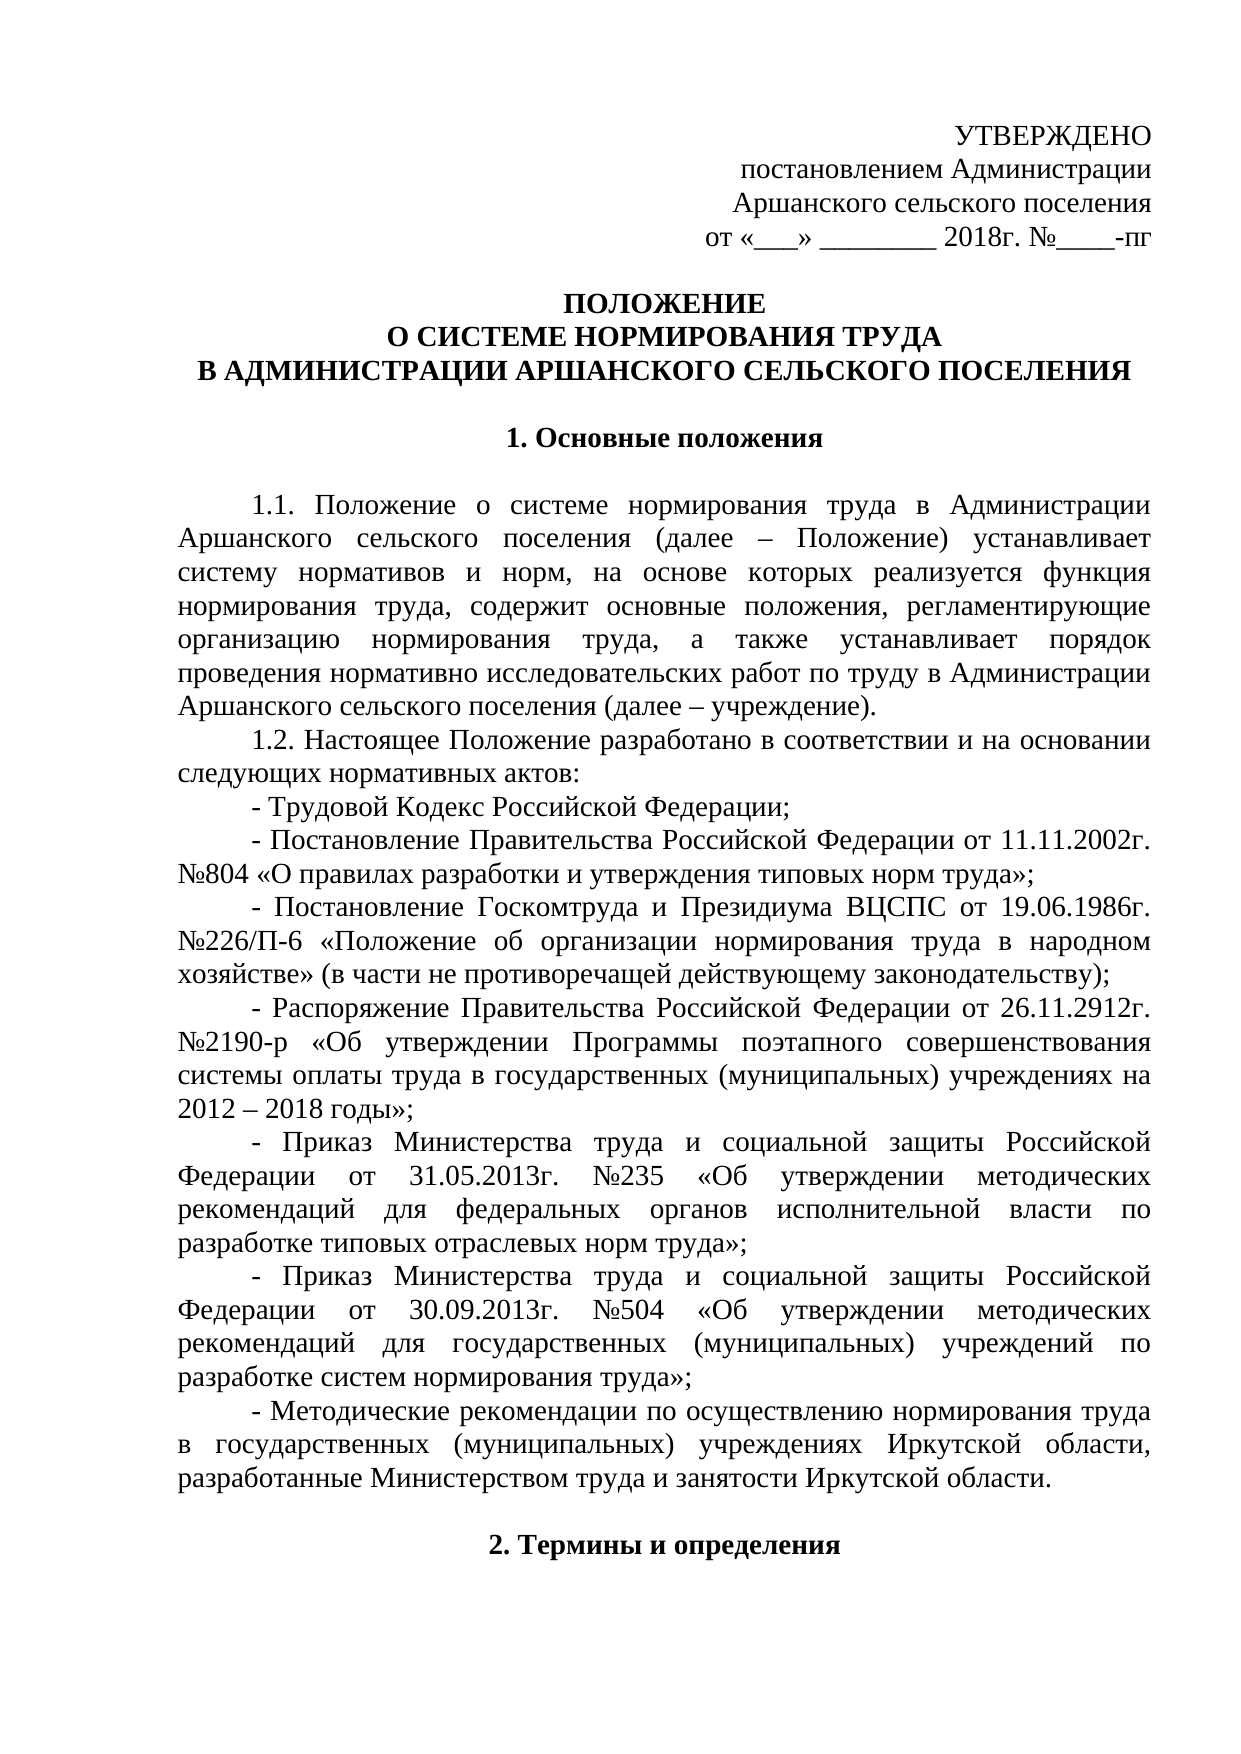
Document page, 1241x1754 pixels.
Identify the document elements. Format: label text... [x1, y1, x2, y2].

text Аршанского сельского поселения [177, 185, 1152, 219]
text 1. Основные положения [177, 420, 1152, 453]
text - Приказ Министерства труда и социальной защиты Российской Федерации от 31.05.2013г. №235 «Об утверждении методических рекомендаций для федеральных органов исполнительной власти по разработке типовых отраслевых норм труда»; [177, 1124, 1152, 1258]
text 2. Термины и определения [177, 1527, 1152, 1560]
text В АДМИНИСТРАЦИИ АРШАНСКОГО СЕЛЬСКОГО ПОСЕЛЕНИЯ [177, 353, 1152, 386]
text - Приказ Министерства труда и социальной защиты Российской Федерации от 30.09.2013г. №504 «Об утверждении методических рекомендаций для государственных (муниципальных) учреждений по разработке систем нормирования труда»; [177, 1258, 1152, 1393]
text 1.2. Настоящее Положение разработано в соответствии и на основании следующих нормативных актов: [177, 722, 1152, 789]
text постановлением Администрации [177, 152, 1152, 185]
text - Распоряжение Правительства Российской Федерации от 26.11.2912г. №2190-р «Об утверждении Программы поэтапного совершенствования системы оплаты труда в государственных (муниципальных) учреждениях на 2012 – 2018 годы»; [177, 990, 1152, 1124]
text от «___» ________ 2018г. №____-пг [177, 219, 1152, 252]
text - Постановление Правительства Российской Федерации от 11.11.2002г. №804 «О правилах разработки и утверждения типовых норм труда»; [177, 822, 1152, 889]
text 1.1. Положение о системе нормирования труда в Администрации Аршанского сельского поселения (далее – Положение) устанавливает систему нормативов и норм, на основе которых реализуется функция нормирования труда, содержит основные положения, регламентирующие организацию нормирования труда, а также устанавливает порядок проведения нормативно исследовательских работ по труду в Администрации Аршанского сельского поселения (далее – учреждение). [177, 487, 1152, 722]
text - Трудовой Кодекс Российской Федерации; [177, 789, 1152, 822]
text - Постановление Госкомтруда и Президиума ВЦСПС от 19.06.1986г. №226/П-6 «Положение об организации нормирования труда в народном хозяйстве» (в части не противоречащей действующему законодательству); [177, 889, 1152, 990]
text О СИСТЕМЕ НОРМИРОВАНИЯ ТРУДА [177, 319, 1152, 353]
text УТВЕРЖДЕНО [177, 118, 1152, 152]
text - Методические рекомендации по осуществлению нормирования труда в государственных (муниципальных) учреждениях Иркутской области, разработанные Министерством труда и занятости Иркутской области. [177, 1393, 1152, 1493]
text ПОЛОЖЕНИЕ [177, 286, 1152, 319]
